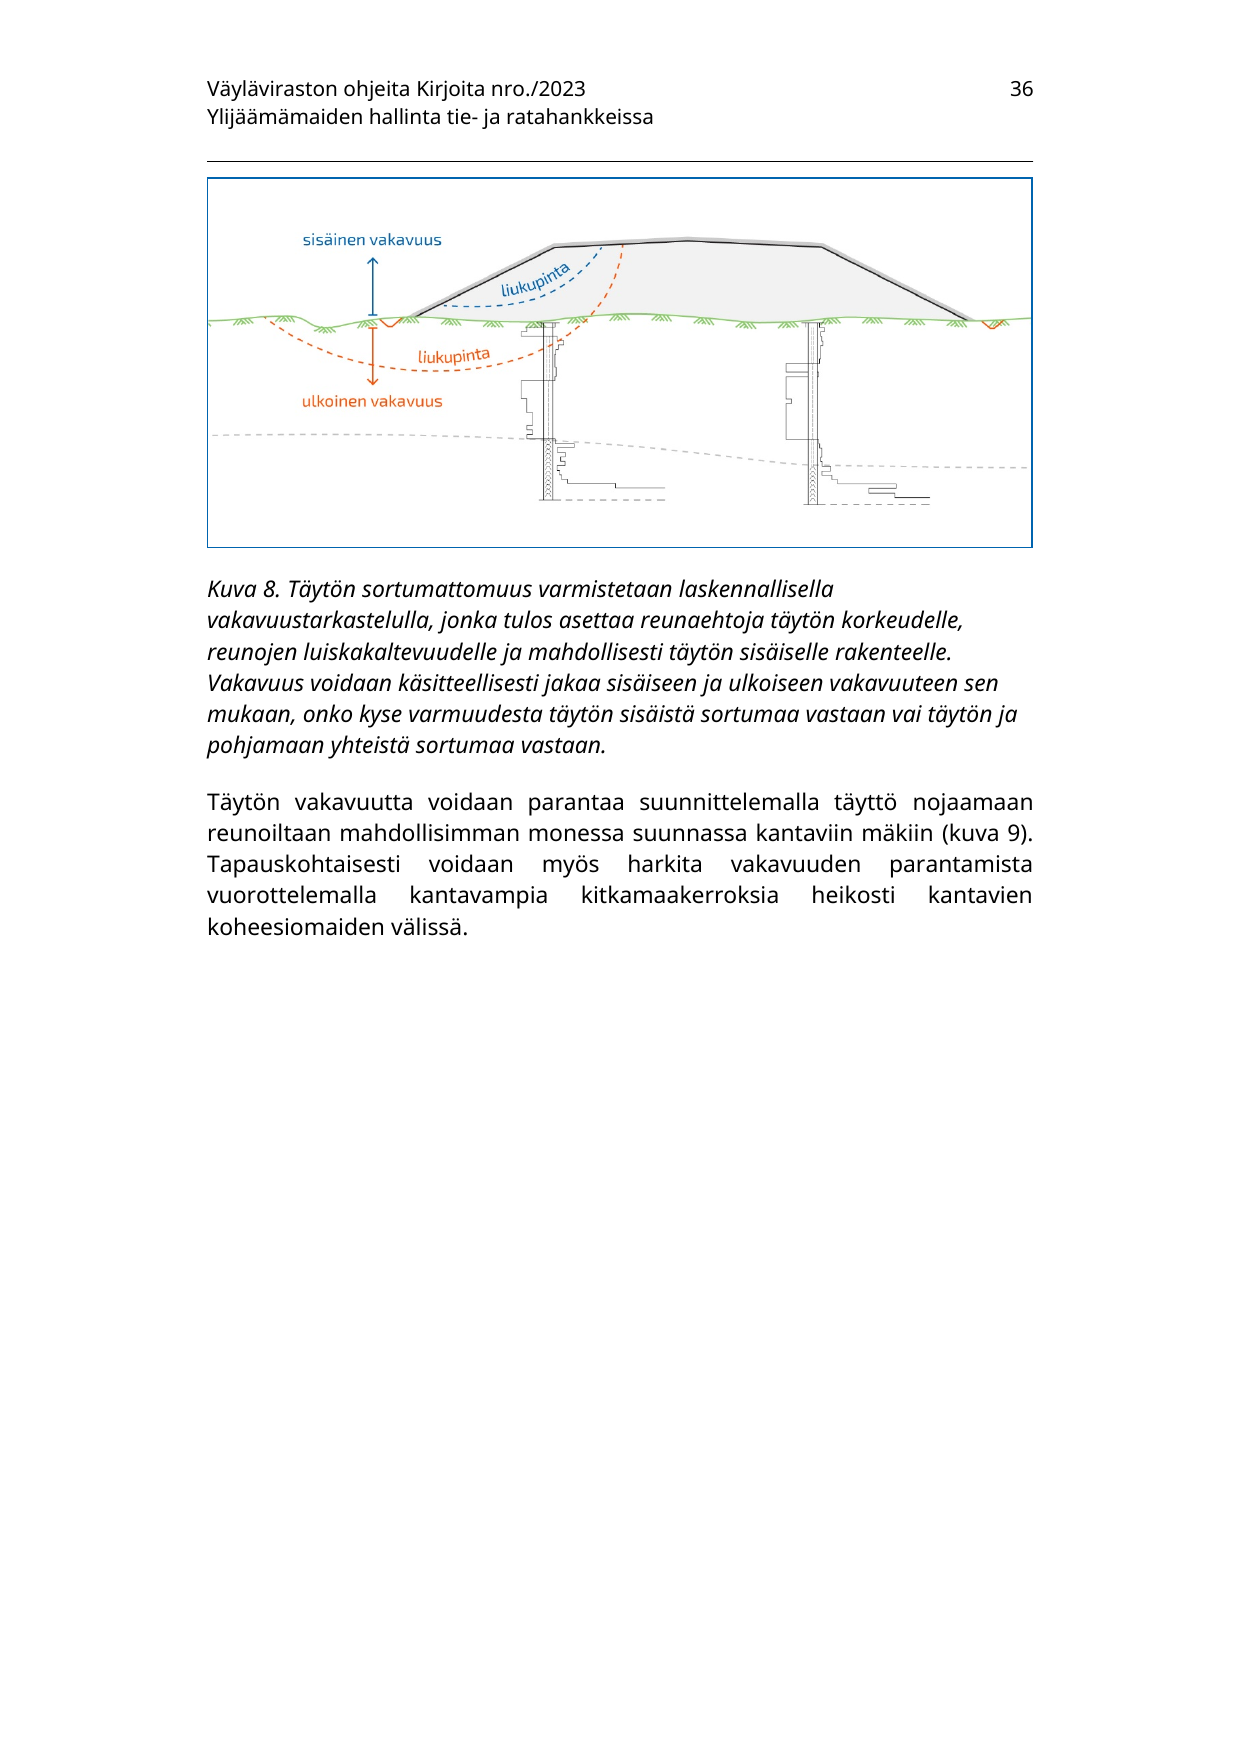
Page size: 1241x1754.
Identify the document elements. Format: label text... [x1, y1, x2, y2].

text Täytön vakavuutta voidaan parantaa suunnittelemalla täyttö nojaamaan reunoiltaan mahdollisimman monessa suunnassa kantaviin mäkiin (kuva 9). Tapauskohtaisesti voidaan myös harkita vakavuuden parantamista vuorottelemalla kantavampia kitkamaakerroksia heikosti kantavien koheesiomaiden välissä. [207, 786, 1033, 942]
picture [208, 179, 1031, 547]
text Kuva 8. Täytön sortumattomuus varmistetaan laskennallisella vakavuustarkastelulla, jonka tulos asettaa reunaehtoja täytön korkeudelle, reunojen luiskakaltevuudelle ja mahdollisesti täytön sisäiselle rakenteelle. Vakavuus voidaan käsitteellisesti jakaa sisäiseen ja ulkoiseen vakavuuteen sen mukaan, onko kyse varmuudesta täytön sisäistä sortumaa vastaan vai täytön ja pohjamaan yhteistä sortumaa vastaan. [207, 573, 1033, 761]
